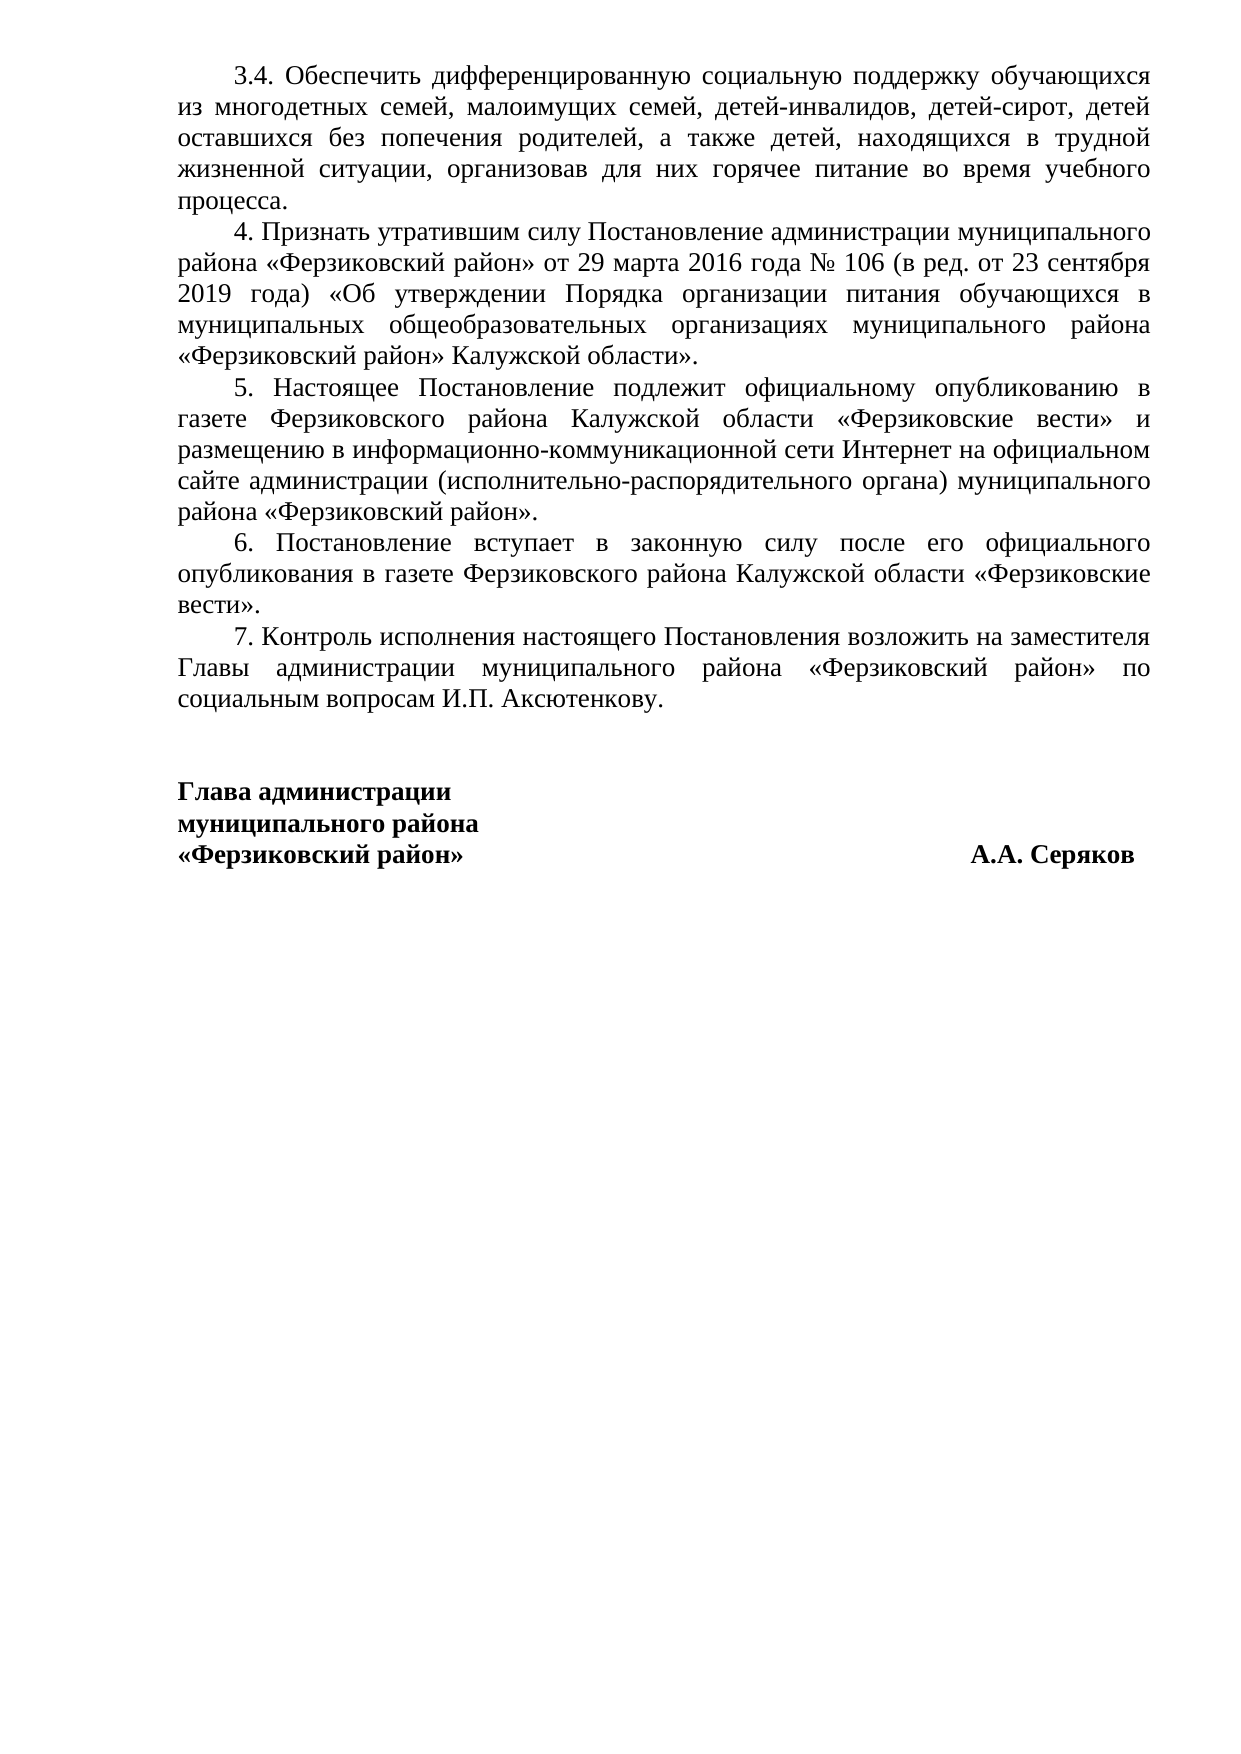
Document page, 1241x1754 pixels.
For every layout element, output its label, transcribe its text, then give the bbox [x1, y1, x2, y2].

text муниципального района [177, 807, 1152, 838]
text «Ферзиковский район» А.А. Серяков [177, 838, 1152, 869]
text 6. Постановление вступает в законную силу после его официального опубликования в газете Ферзиковского района Калужской области «Ферзиковские вести». [177, 526, 1152, 620]
text 7. Контроль исполнения настоящего Постановления возложить на заместителя Главы администрации муниципального района «Ферзиковский район» по социальным вопросам И.П. Аксютенкову. [177, 620, 1152, 713]
text Глава администрации [177, 776, 1152, 807]
text 3.4. Обеспечить дифференцированную социальную поддержку обучающихся из многодетных семей, малоимущих семей, детей-инвалидов, детей-сирот, детей оставшихся без попечения родителей, а также детей, находящихся в трудной жизненной ситуации, организовав для них горячее питание во время учебного процесса. [177, 59, 1152, 215]
text 4. Признать утратившим силу Постановление администрации муниципального района «Ферзиковский район» от 29 марта 2016 года № 106 (в ред. от 23 сентября 2019 года) «Об утверждении Порядка организации питания обучающихся в муниципальных общеобразовательных организациях муниципального района «Ферзиковский район» Калужской области». [177, 215, 1152, 371]
text 5. Настоящее Постановление подлежит официальному опубликованию в газете Ферзиковского района Калужской области «Ферзиковские вести» и размещению в информационно-коммуникационной сети Интернет на официальном сайте администрации (исполнительно-распорядительного органа) муниципального района «Ферзиковский район». [177, 371, 1152, 526]
